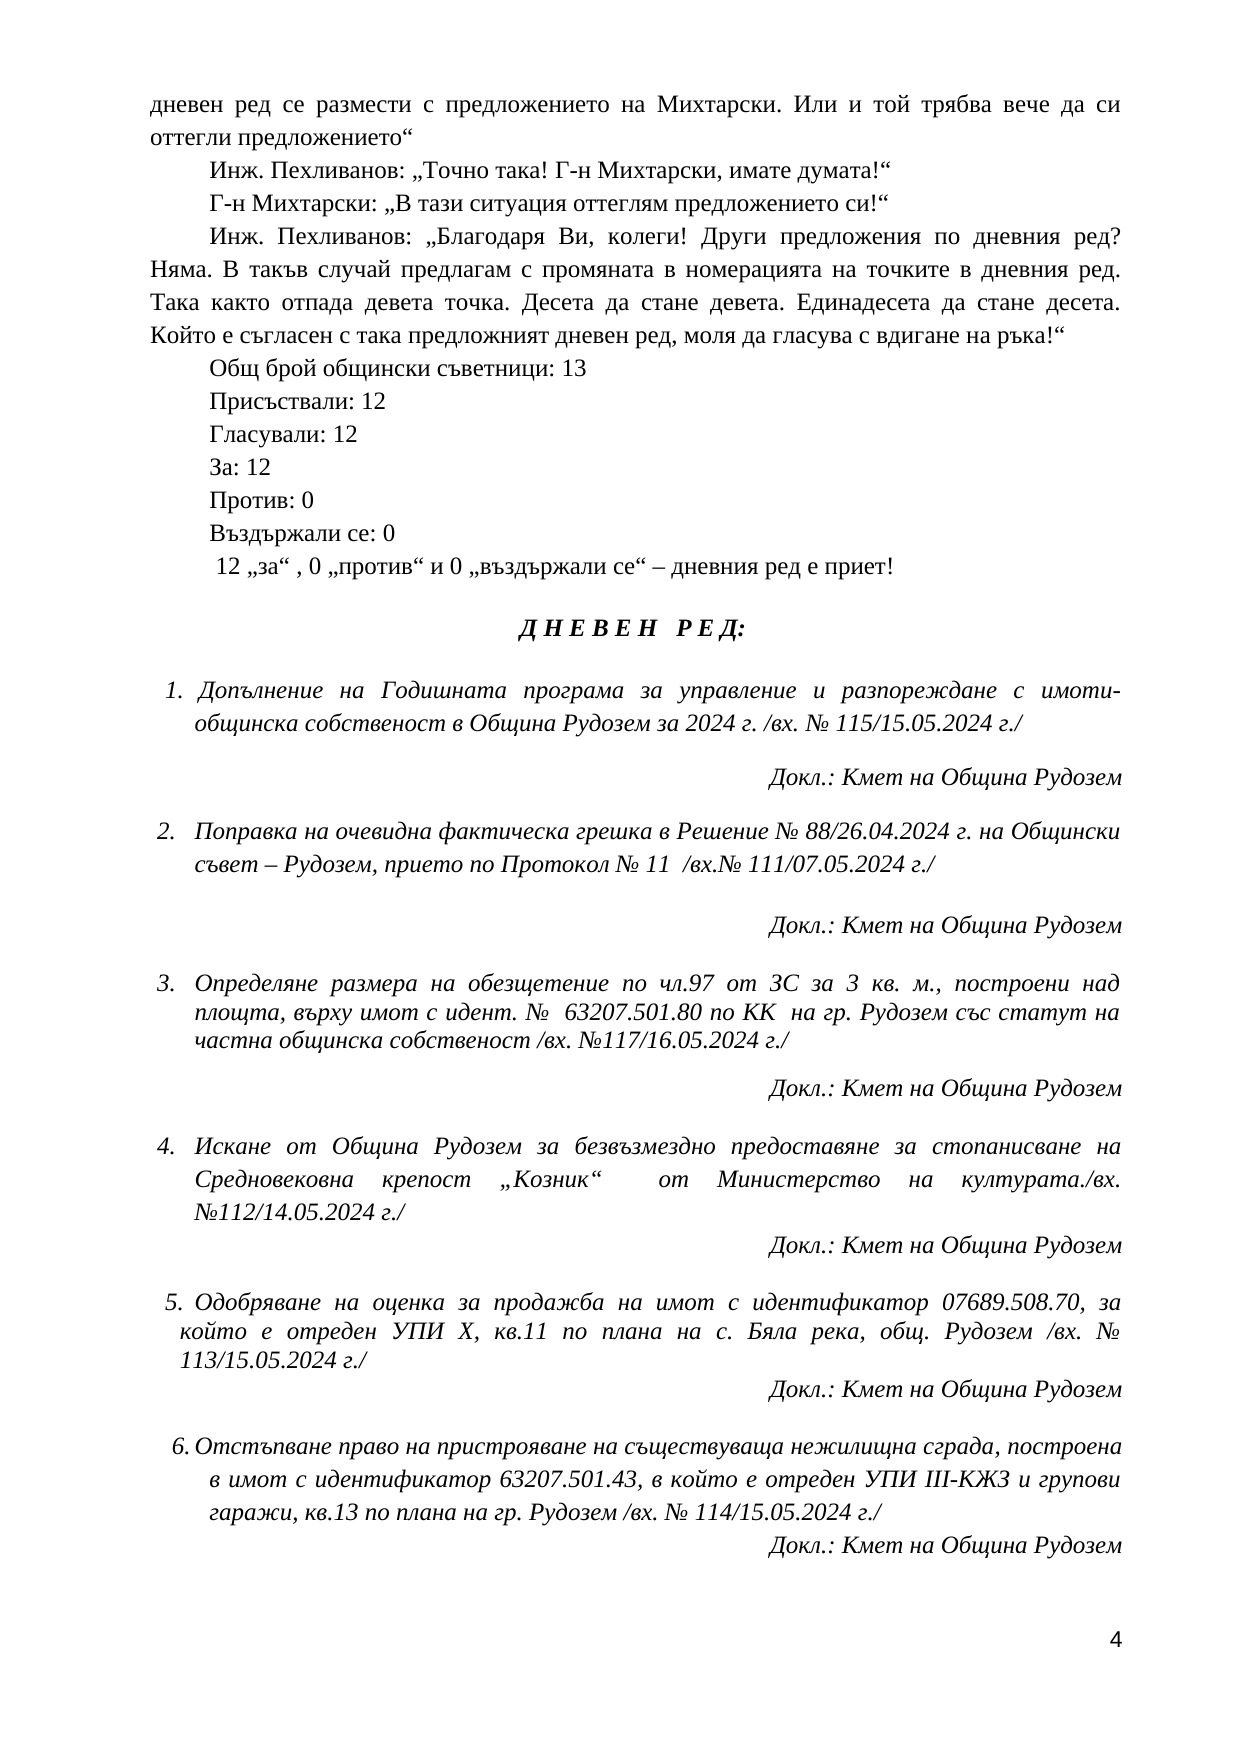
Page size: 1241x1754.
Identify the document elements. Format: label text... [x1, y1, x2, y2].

list Одобряване на оценка за продажба на имот с идентификатор 07689.508.70, за който е отреден УПИ Х, кв.11 по плана на с. Бяла река, общ. Рудозем /вх. № 113/15.05.2024 г./ [165, 1287, 1122, 1374]
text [150, 89, 1122, 150]
text Докл.: Кмет на Община Рудозем [165, 1230, 1122, 1259]
text Д Н Е В Е Н Р Е Д: [150, 613, 1122, 641]
list Определяне размера на обезщетение по чл.97 от ЗС за 3 кв. м., построени над площта, върху имот с идент. № 63207.501.80 по КК на гр. Рудозем със статут на частна общинска собственост /вх. №117/16.05.2024 г./ [157, 968, 1122, 1054]
text Докл.: Кмет на Община Рудозем [179, 1073, 1122, 1102]
text Инж. Пехливанов: „Точно така! Г-н Михтарски, имате думата!“ [150, 155, 1122, 183]
text Докл.: Кмет на Община Рудозем [165, 1374, 1122, 1402]
text Докл.: Кмет на Община Рудозем [165, 1530, 1122, 1559]
list Поправка на очевидна фактическа грешка в Решение № 88/26.04.2024 г. на Общински съвет – Рудозем, прието по Протокол № 11 /вх.№ 111/07.05.2024 г./ [157, 816, 1122, 877]
text Инж. Пехливанов: „Благодаря Ви, колеги! Други предложения по дневния ред? Няма. В такъв случай предлагам с промяната в номерацията на точките в дневния ред. Така както отпада девета точка. Десета да стане девета. Единадесета да стане десета. Който е съгласен с така предложният дневен ред, моля да гласува с вдигане на ръка!“ [150, 221, 1122, 348]
text За: 12 [150, 452, 1122, 481]
text Против: 0 [150, 485, 1122, 514]
text Докл.: Кмет на Община Рудозем [165, 762, 1122, 791]
text Г-н Михтарски: „В тази ситуация оттеглям предложението си!“ [150, 188, 1122, 216]
text Гласували: 12 [150, 419, 1122, 448]
list Отстъпване право на пристрояване на съществуваща нежилищна сграда, построена в имот с идентификатор 63207.501.43, в който е отреден УПИ ІІІ-КЖЗ и групови гаражи, кв.13 по плана на гр. Рудозем /вх. № 114/15.05.2024 г./ [172, 1431, 1122, 1526]
list Искане от Община Рудозем за безвъзмездно предоставяне за стопанисване на Средновековна крепост „Козник“ от Министерство на културата./вх. №112/14.05.2024 г./ [157, 1131, 1122, 1226]
text Общ брой общински съветници: 13 [150, 353, 1122, 382]
text Присъствали: 12 [150, 386, 1122, 414]
text Въздържали се: 0 [150, 518, 1122, 547]
text Докл.: Кмет на Община Рудозем [179, 911, 1122, 939]
text 1. Допълнение на Годишната програма за управление и разпореждане с имоти-общинска собственост в Община Рудозем за 2024 г. /вх. № 115/15.05.2024 г./ [165, 675, 1122, 737]
text 12 „за“ , 0 „против“ и 0 „въздържали се“ – дневния ред е приет! [150, 551, 1122, 580]
